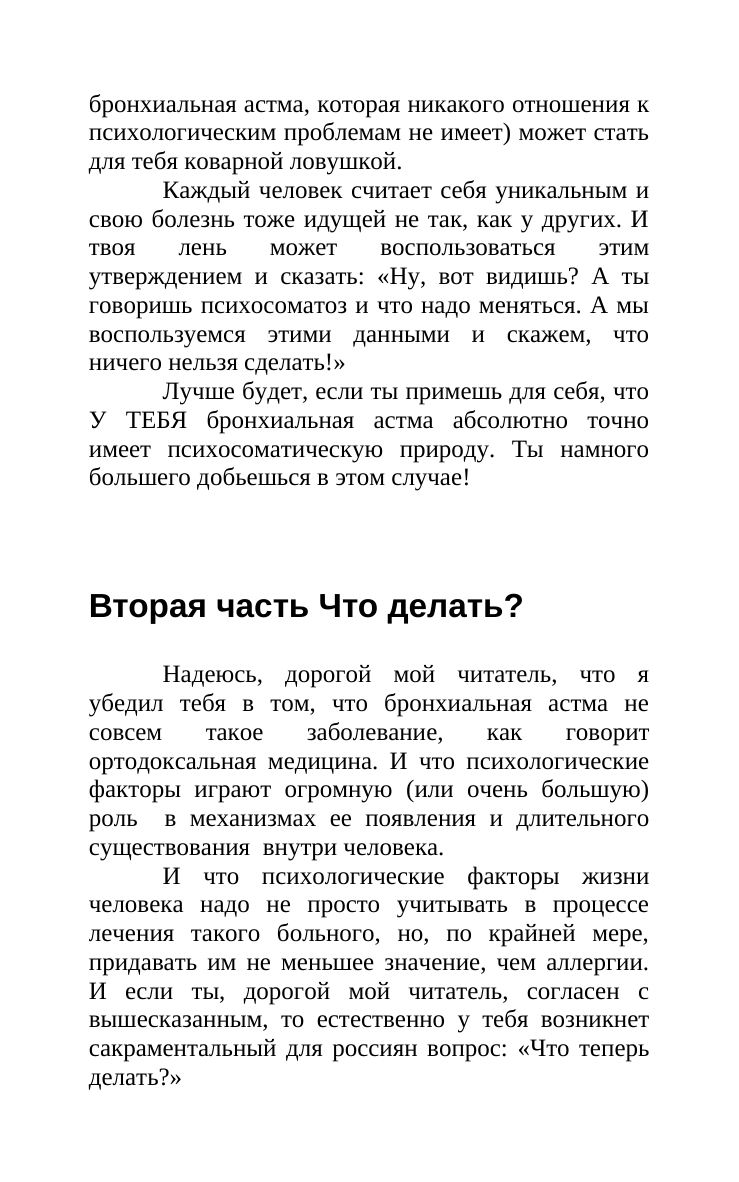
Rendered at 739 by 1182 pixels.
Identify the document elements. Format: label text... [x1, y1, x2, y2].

subtitle Вторая часть Что делать? [89, 586, 649, 624]
text Каждый человек считает себя уникальным и свою болезнь тоже идущей не так, как у других. И твоя лень может воспользоваться этим утверждением и сказать: «Ну, вот видишь? А ты говоришь психосоматоз и что надо меняться. А мы воспользуемся этими данными и скажем, что ничего нельзя сделать!» [89, 175, 649, 376]
text И что психологические факторы жизни человека надо не просто учитывать в процессе лечения такого больного, но, по крайней мере, придавать им не меньшее значение, чем аллергии. И если ты, дорогой мой читатель, согласен с вышесказанным, то естественно у тебя возникнет сакраментальный для россиян вопрос: «Что теперь делать?» [89, 861, 649, 1091]
text Лучше будет, если ты примешь для себя, что У ТЕБЯ бронхиальная астма абсолютно точно имеет психосоматическую природу. Ты намного большего добьешься в этом случае! [89, 376, 649, 491]
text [89, 89, 649, 175]
text Надеюсь, дорогой мой читатель, что я убедил тебя в том, что бронхиальная астма не совсем такое заболевание, как говорит ортодоксальная медицина. И что психологические факторы играют огромную (или очень большую) роль в механизмах ее появления и длительного существования внутри человека. [89, 659, 649, 861]
